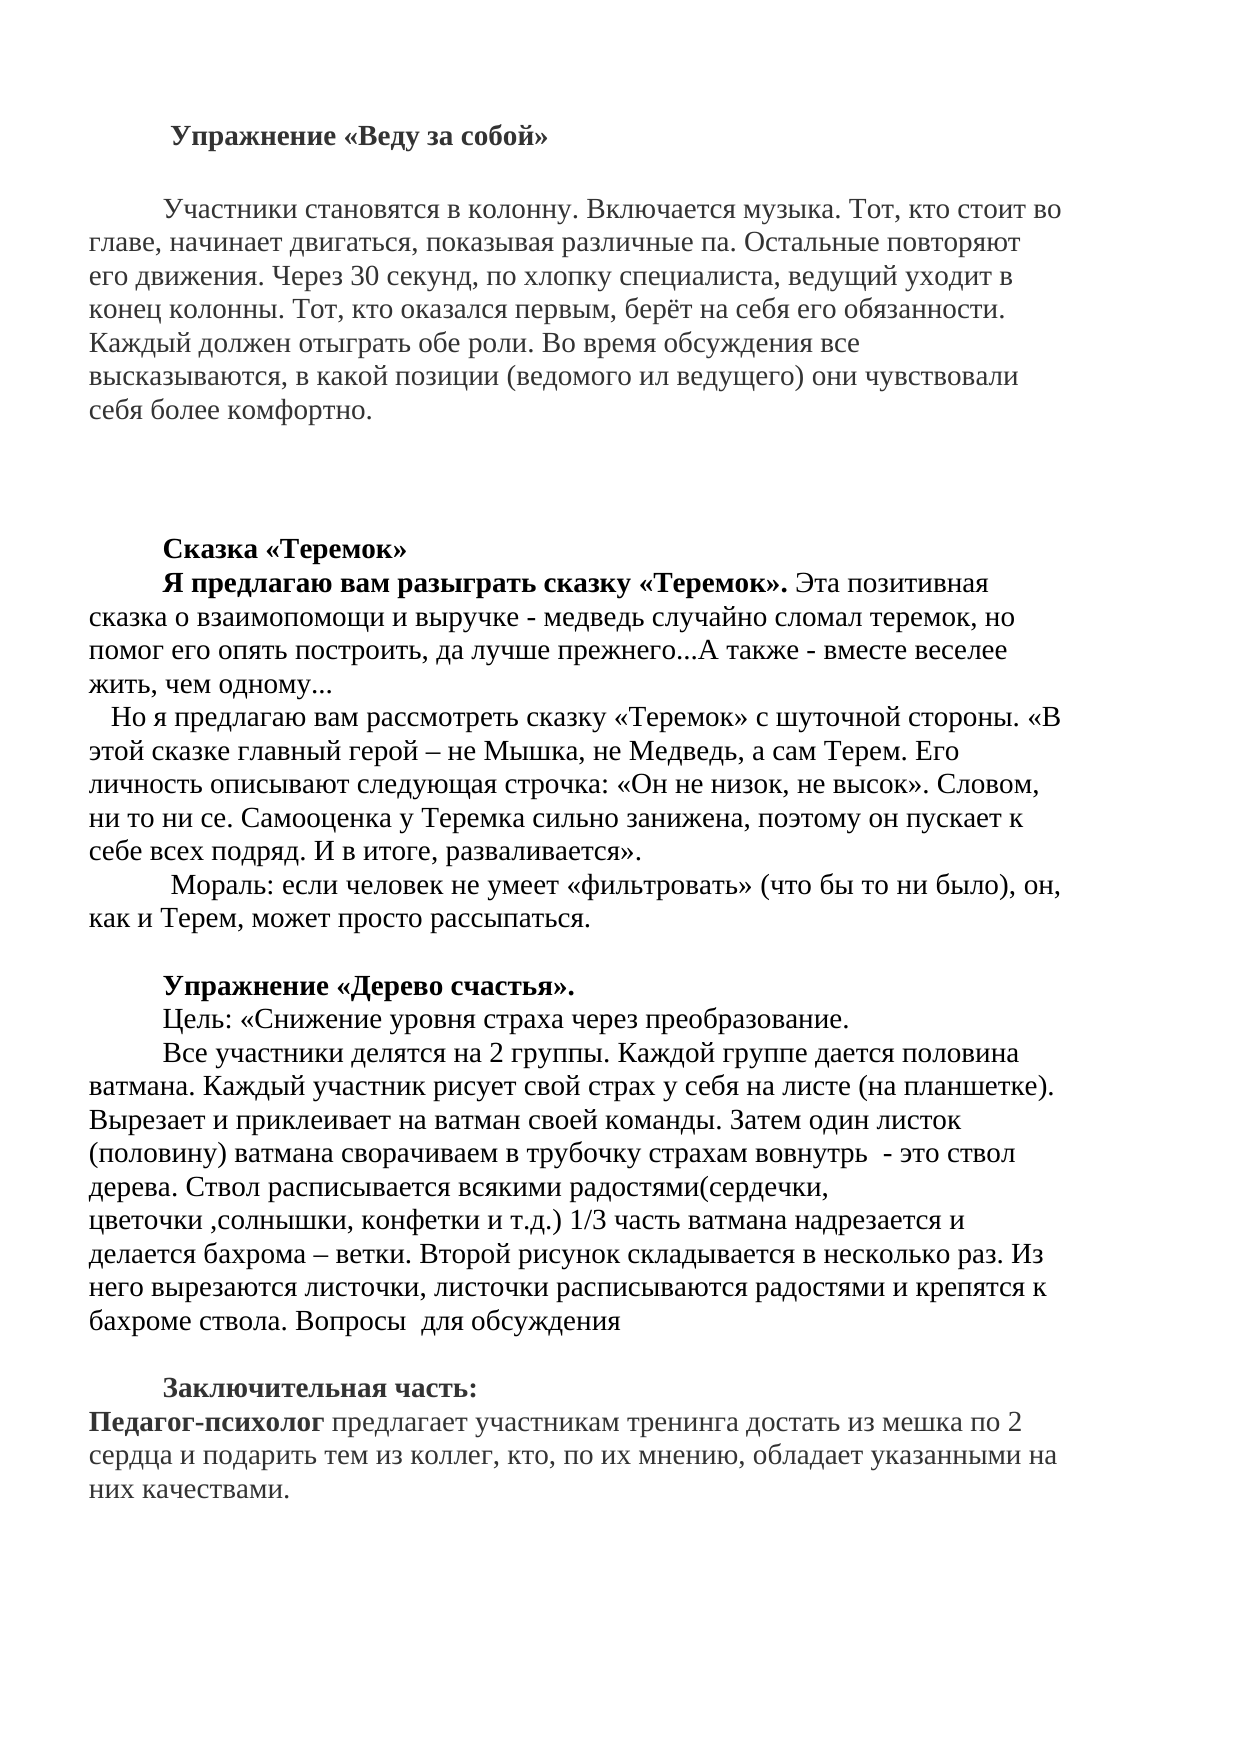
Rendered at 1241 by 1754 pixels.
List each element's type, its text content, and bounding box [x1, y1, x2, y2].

text Упражнение «Веду за собой» [89, 118, 1063, 152]
text Я предлагаю вам разыграть сказку «Теремок». Эта позитивная сказка о взаимопомощи и выручке - медведь случайно сломал теремок, но помог его опять построить, да лучше прежнего...А также - вместе веселее жить, чем одному... [89, 565, 1063, 699]
text Заключительная часть: [89, 1370, 1063, 1404]
text Сказка «Теремок» [89, 532, 1063, 565]
text Упражнение «Дерево счастья». [89, 968, 1063, 1001]
text Но я предлагаю вам рассмотреть сказку «Теремок» с шуточной стороны. «В этой сказке главный герой – не Мышка, не Медведь, а сам Терем. Его личность описывают следующая строчка: «Он не низок, не высок». Словом, ни то ни се. Самооценка у Теремка сильно занижена, поэтому он пускает к себе всех подряд. И в итоге, разваливается». [89, 699, 1063, 867]
text Мораль: если человек не умеет «фильтровать» (что бы то ни было), он, как и Терем, может просто рассыпаться. [89, 867, 1063, 934]
text Цель: «Снижение уровня страха через преобразование. [89, 1001, 1063, 1035]
text Участники становятся в колонну. Включается музыка. Тот, кто стоит во главе, начинает двигаться, показывая различные па. Остальные повторяют его движения. Через 30 секунд, по хлопку специалиста, ведущий уходит в конец колонны. Тот, кто оказался первым, берёт на себя его обязанности. Каждый должен отыграть обе роли. Во время обсуждения все высказываются, в какой позиции (ведомого ил ведущего) они чувствовали себя более комфортно. [89, 191, 1063, 426]
text Педагог-психолог предлагает участникам тренинга достать из мешка по 2 сердца и подарить тем из коллег, кто, по их мнению, обладает указанными на них качествами. [89, 1404, 1063, 1504]
text Все участники делятся на 2 группы. Каждой группе дается половина ватмана. Каждый участник рисует свой страх у себя на листе (на планшетке). Вырезает и приклеивает на ватман своей команды. Затем один листок (половину) ватмана сворачиваем в трубочку страхам вовнутрь - это ствол дерева. Ствол расписывается всякими радостями(сердечки, цветочки ,солнышки, конфетки и т.д.) 1/3 часть ватмана надрезается и делается бахрома – ветки. Второй рисунок складывается в несколько раз. Из него вырезаются листочки, листочки расписываются радостями и крепятся к бахроме ствола. Вопросы для обсуждения [89, 1035, 1063, 1337]
